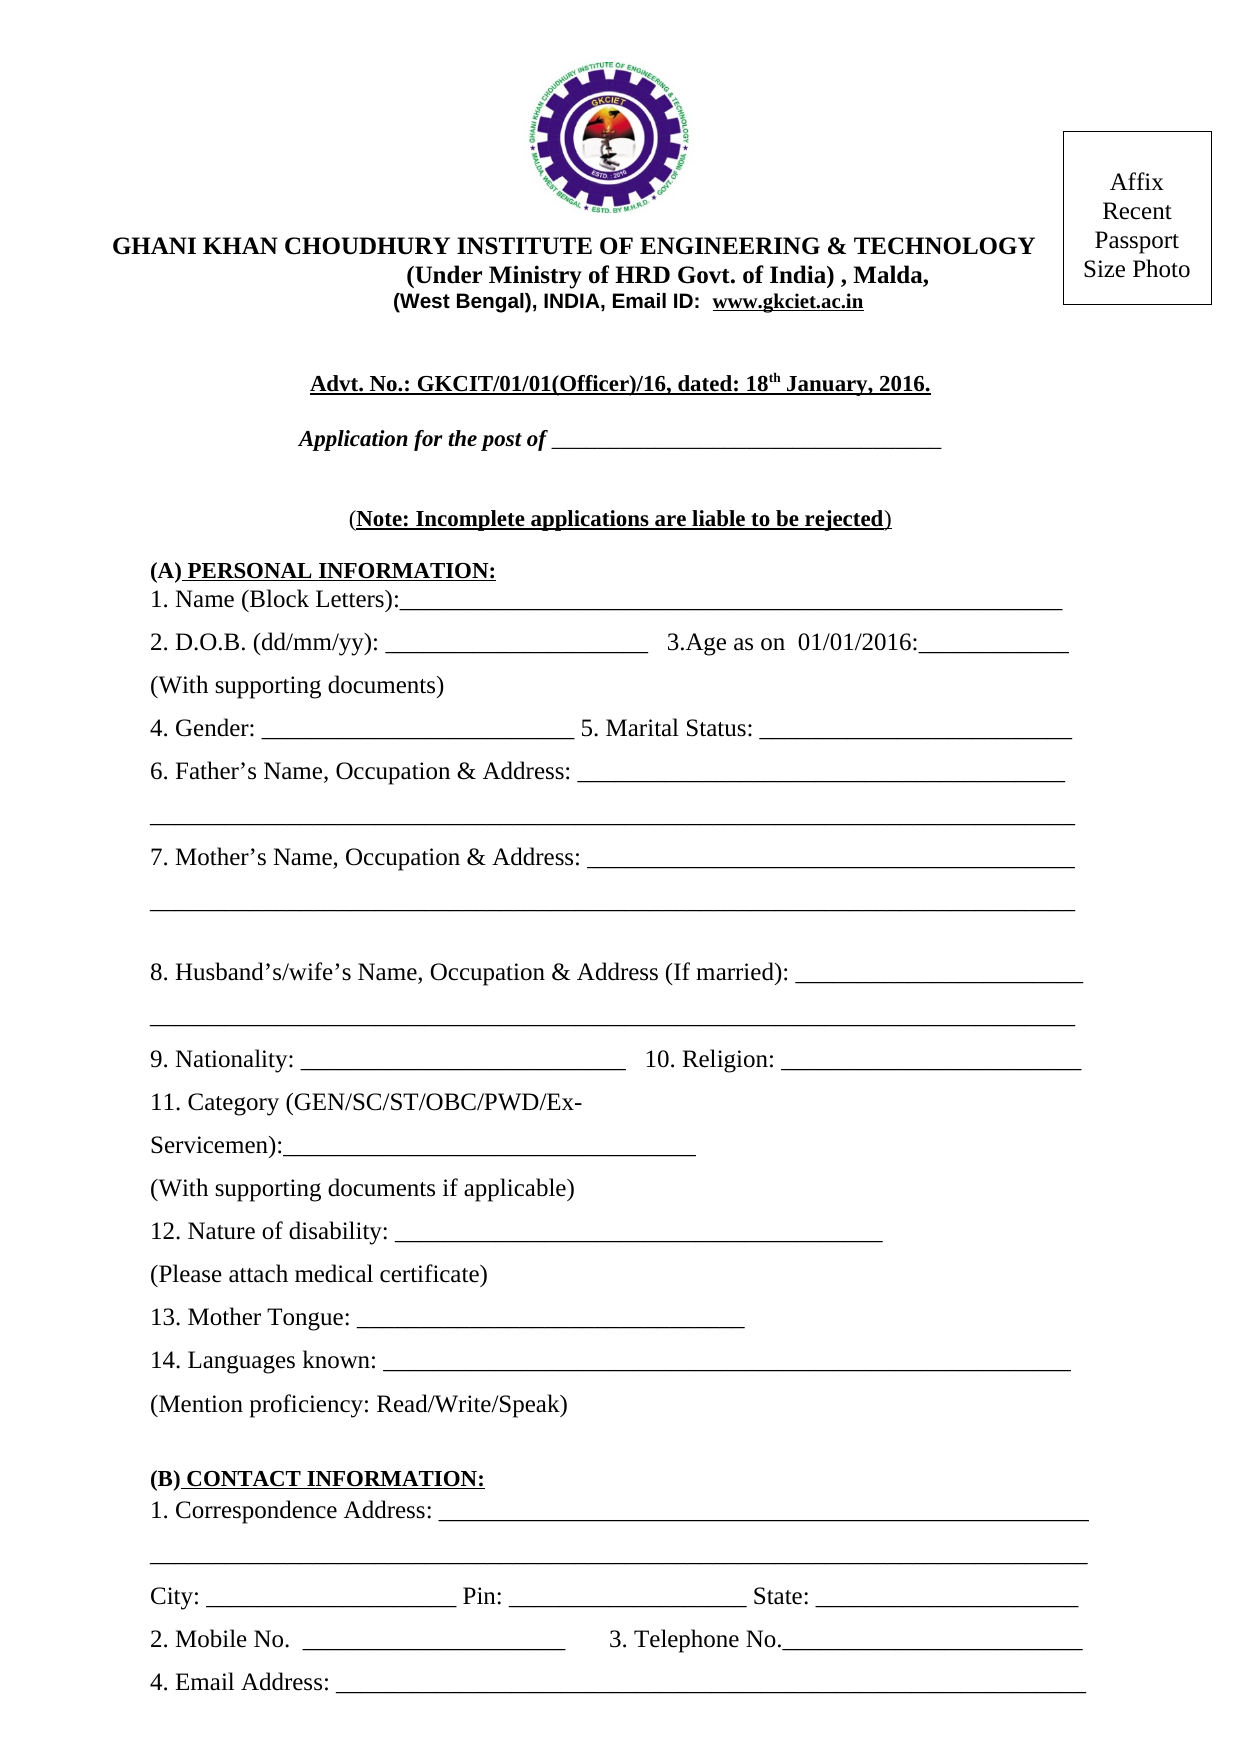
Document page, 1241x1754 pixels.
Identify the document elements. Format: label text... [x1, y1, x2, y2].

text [150, 1538, 1090, 1567]
text GHANI KHAN CHOUDHURY INSTITUTE OF ENGINEERING & TECHNOLOGY [91, 231, 1062, 260]
text Advt. No.: GKCIT/01/01(Officer)/16, dated: 18th January, 2016. [150, 370, 1090, 397]
text (Note: Incomplete applications are liable to be rejected) [150, 504, 1090, 531]
text 1. Name (Block Letters):_____________________________________________________ [150, 584, 1090, 612]
text 11. Category (GEN/SC/ST/OBC/PWD/Ex-Servicemen):_________________________________ [150, 1087, 1090, 1159]
text Application for the post of __________________________________ [150, 426, 1090, 452]
text 2. D.O.B. (dd/mm/yy): _____________________ 3.Age as on 01/01/2016:____________ [150, 627, 1090, 656]
text (Mention proficiency: Read/Write/Speak) [150, 1389, 1090, 1417]
text 9. Nationality: __________________________ 10. Religion: ________________________ [150, 1044, 1090, 1072]
text __________________________________________________________________________ [150, 799, 1090, 828]
text 6. Father’s Name, Occupation & Address: _______________________________________ [150, 756, 1090, 785]
text (Under Ministry of HRD Govt. of India) , Malda, [150, 260, 1062, 289]
text 4. Email Address: ____________________________________________________________ [150, 1667, 1090, 1696]
text 7. Mother’s Name, Occupation & Address: _______________________________________ [150, 842, 1090, 871]
text (With supporting documents if applicable) [150, 1173, 1090, 1202]
text 13. Mother Tongue: _______________________________ [150, 1302, 1090, 1331]
text 8. Husband’s/wife’s Name, Occupation & Address (If married): _______________________ [150, 957, 1090, 986]
text 1. Correspondence Address: ____________________________________________________ [150, 1495, 1090, 1524]
text 4. Gender: _________________________ 5. Marital Status: _________________________ [150, 713, 1090, 742]
text 2. Mobile No. _____________________ 3. Telephone No.________________________ [150, 1624, 1090, 1653]
text __________________________________________________________________________ [150, 886, 1090, 914]
text (B) CONTACT INFORMATION: [150, 1465, 1090, 1491]
text (West Bengal), INDIA, Email ID: www.gkciet.ac.in [150, 289, 1090, 313]
text (A) PERSONAL INFORMATION: [150, 557, 1090, 584]
picture [500, 62, 710, 213]
text 12. Nature of disability: _______________________________________ [150, 1216, 1090, 1245]
text (Please attach medical certificate) [150, 1259, 1090, 1288]
text __________________________________________________________________________ [150, 1001, 1090, 1029]
text City: ____________________ Pin: ___________________ State: _____________________ [150, 1581, 1090, 1610]
text 14. Languages known: _______________________________________________________ [150, 1346, 1090, 1374]
text (With supporting documents) [150, 670, 1090, 699]
